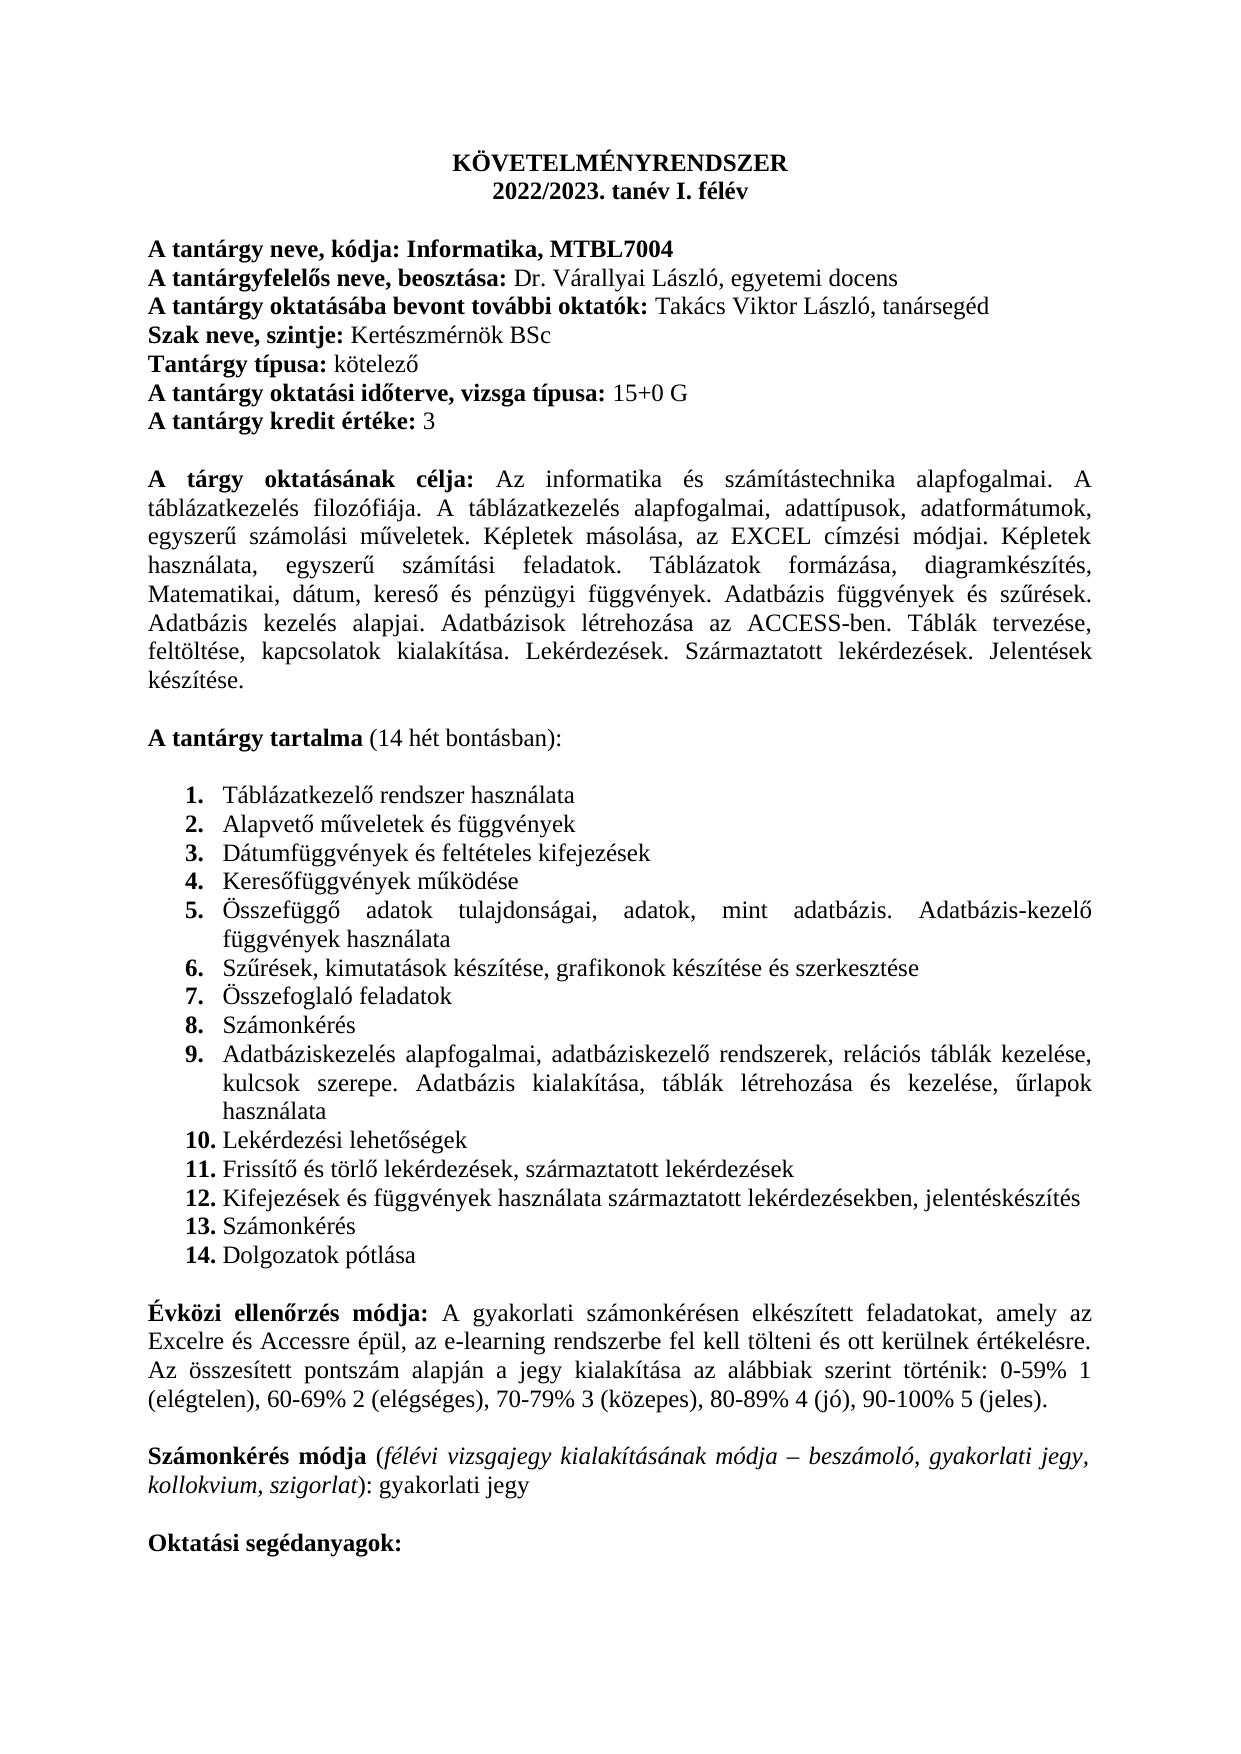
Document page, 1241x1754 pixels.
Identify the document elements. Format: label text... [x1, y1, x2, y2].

list Számonkérés [185, 1010, 1093, 1039]
text A tantárgy oktatási időterve, vizsga típusa: 15+0 G [148, 378, 1093, 406]
list Kifejezések és függvények használata származtatott lekérdezésekben, jelentéskészítés [185, 1183, 1093, 1211]
list Összefoglaló feladatok [185, 981, 1093, 1010]
text A tantárgy oktatásába bevont további oktatók: Takács Viktor László, tanársegéd [148, 291, 1093, 320]
list Számonkérés [185, 1211, 1093, 1240]
list Összefüggő adatok tulajdonságai, adatok, mint adatbázis. Adatbázis-kezelő függvények használata [185, 895, 1093, 953]
text Számonkérés módja (félévi vizsgajegy kialakításának módja – beszámoló, gyakorlati jegy, kollokvium, szigorlat): gyakorlati jegy [148, 1441, 1093, 1499]
list Lekérdezési lehetőségek [185, 1125, 1093, 1154]
list Adatbáziskezelés alapfogalmai, adatbáziskezelő rendszerek, relációs táblák kezelése, kulcsok szerepe. Adatbázis kialakítása, táblák létrehozása és kezelése, űrlapok használata [185, 1039, 1093, 1125]
text Oktatási segédanyagok: [148, 1528, 1093, 1556]
text A tantárgyfelelős neve, beosztása: Dr. Várallyai László, egyetemi docens [148, 263, 1093, 291]
text 2022/2023. tanév I. félév [148, 176, 1093, 205]
list Alapvető műveletek és függvények [185, 809, 1093, 838]
text A tantárgy neve, kódja: Informatika, MTBL7004 [148, 234, 1093, 263]
list Táblázatkezelő rendszer használata [185, 780, 1093, 809]
list Dolgozatok pótlása [185, 1240, 1093, 1269]
list Szűrések, kimutatások készítése, grafikonok készítése és szerkesztése [185, 953, 1093, 981]
text Évközi ellenőrzés módja: A gyakorlati számonkérésen elkészített feladatokat, amely az Excelre és Accessre épül, az e-learning rendszerbe fel kell tölteni és ott kerülnek értékelésre. Az összesített pontszám alapján a jegy kialakítása az alábbiak szerint történik: 0-59% 1 (elégtelen), 60-69% 2 (elégséges), 70-79% 3 (közepes), 80-89% 4 (jó), 90-100% 5 (jeles). [148, 1298, 1093, 1413]
text A tárgy oktatásának célja: Az informatika és számítástechnika alapfogalmai. A táblázatkezelés filozófiája. A táblázatkezelés alapfogalmai, adattípusok, adatformátumok, egyszerű számolási műveletek. Képletek másolása, az EXCEL címzési módjai. Képletek használata, egyszerű számítási feladatok. Táblázatok formázása, diagramkészítés, Matematikai, dátum, kereső és pénzügyi függvények. Adatbázis függvények és szűrések. Adatbázis kezelés alapjai. Adatbázisok létrehozása az ACCESS-ben. Táblák tervezése, feltöltése, kapcsolatok kialakítása. Lekérdezések. Származtatott lekérdezések. Jelentések készítése. [148, 464, 1093, 694]
text A tantárgy tartalma (14 hét bontásban): [148, 723, 1093, 751]
list Frissítő és törlő lekérdezések, származtatott lekérdezések [185, 1154, 1093, 1183]
text KÖVETELMÉNYRENDSZER [148, 148, 1093, 176]
list Keresőfüggvények működése [185, 866, 1093, 895]
text Tantárgy típusa: kötelező [148, 349, 1093, 378]
text Szak neve, szintje: Kertészmérnök BSc [148, 320, 1093, 349]
text A tantárgy kredit értéke: 3 [148, 406, 1093, 435]
list Dátumfüggvények és feltételes kifejezések [185, 838, 1093, 866]
